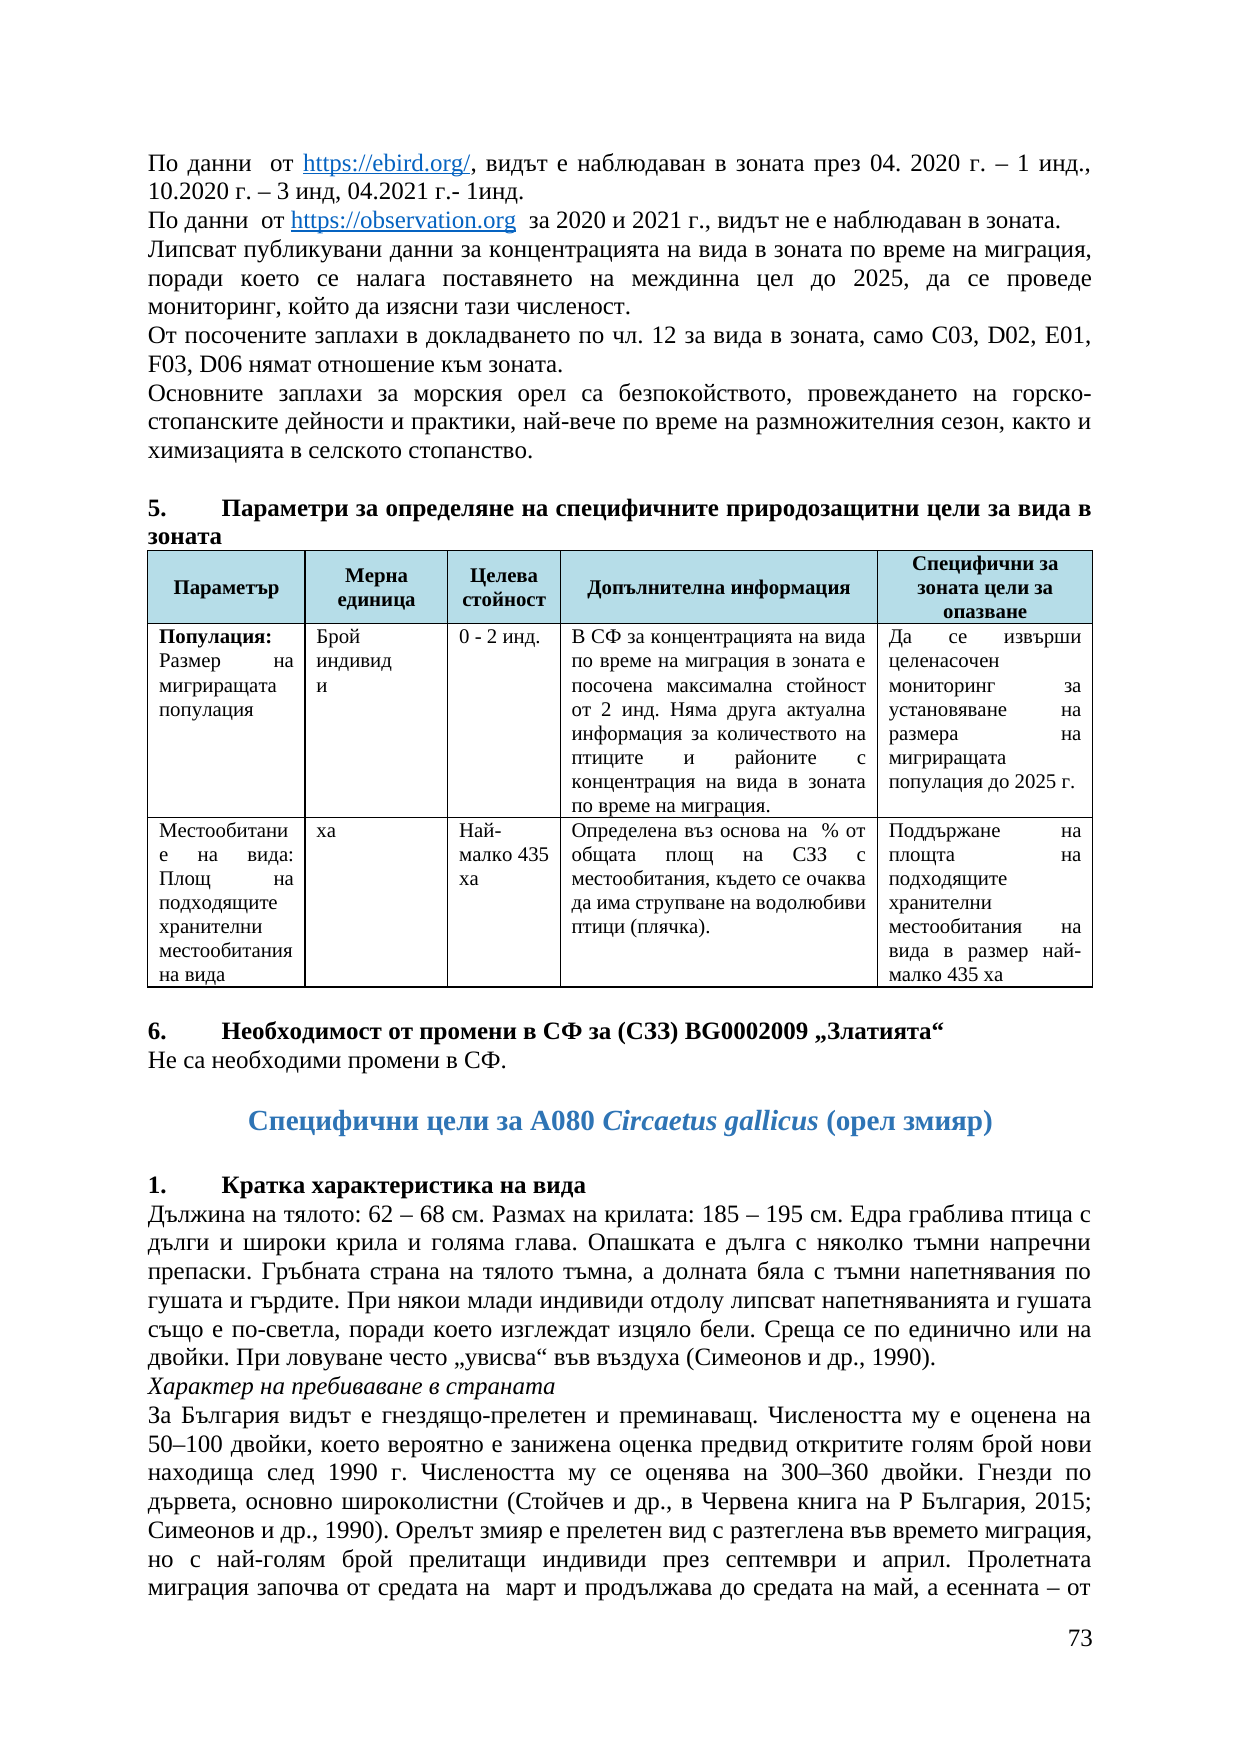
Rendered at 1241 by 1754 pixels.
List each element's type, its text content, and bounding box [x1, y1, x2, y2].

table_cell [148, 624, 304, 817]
list Параметри за определяне на специфичните природозащитни цели за вида в зоната [148, 493, 1093, 550]
text Основните заплахи за морския орел са безпокойството, провеждането на горско-стопанските дейности и практики, най-вече по време на размножителния сезон, както и химизацията в селското стопанство. [148, 378, 1093, 464]
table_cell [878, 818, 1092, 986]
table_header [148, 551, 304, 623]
text От посочените заплахи в докладването по чл. 12 за вида в зоната, само С03, D02, Е01, F03, D06 нямат отношение към зоната. [148, 320, 1093, 378]
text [148, 1400, 1093, 1601]
text Характер на пребиваване в страната [148, 1371, 1093, 1400]
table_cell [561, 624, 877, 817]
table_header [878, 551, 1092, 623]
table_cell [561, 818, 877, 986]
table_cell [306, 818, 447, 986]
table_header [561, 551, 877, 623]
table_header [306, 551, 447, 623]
text Дължина на тялото: 62 – 68 см. Размах на крилата: 185 – 195 см. Едра граблива птица с дълги и широки крила и голяма глава. Опашката е дълга с няколко тъмни напречни препаски. Гръбната страна на тялото тъмна, а долната бяла с тъмни напетнявания по гушата и гърдите. При някои млади индивиди отдолу липсват напетняванията и гушата също е по-светла, поради което изглеждат изцяло бели. Среща се по единично или на двойки. При ловуване често „увисва“ във въздуха (Симеонов и др., 1990). [148, 1199, 1093, 1371]
list Необходимост от промени в СФ за (СЗЗ) BG0002009 „Златията“ [148, 1016, 1093, 1045]
text По данни от https://ebird.org/, видът е наблюдаван в зоната през 04. 2020 г. – 1 инд., 10.2020 г. – 3 инд, 04.2021 г.- 1инд. [148, 148, 1093, 205]
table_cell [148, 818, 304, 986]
text Липсват публикувани данни за концентрацията на вида в зоната по време на миграция, поради което се налага поставянето на междинна цел до 2025, да се проведе мониторинг, който да изясни тази численост. [148, 234, 1093, 320]
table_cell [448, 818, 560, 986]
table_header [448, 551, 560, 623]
text По данни от https://observation.org за 2020 и 2021 г., видът не е наблюдаван в зоната. [148, 205, 1093, 234]
text Не са необходими промени в СФ. [148, 1045, 1093, 1074]
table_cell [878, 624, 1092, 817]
subtitle Специфични цели за A080 Circaetus gallicus (орел змияр) [148, 1103, 1093, 1136]
list Кратка характеристика на вида [148, 1170, 1093, 1199]
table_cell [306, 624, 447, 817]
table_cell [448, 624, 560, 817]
